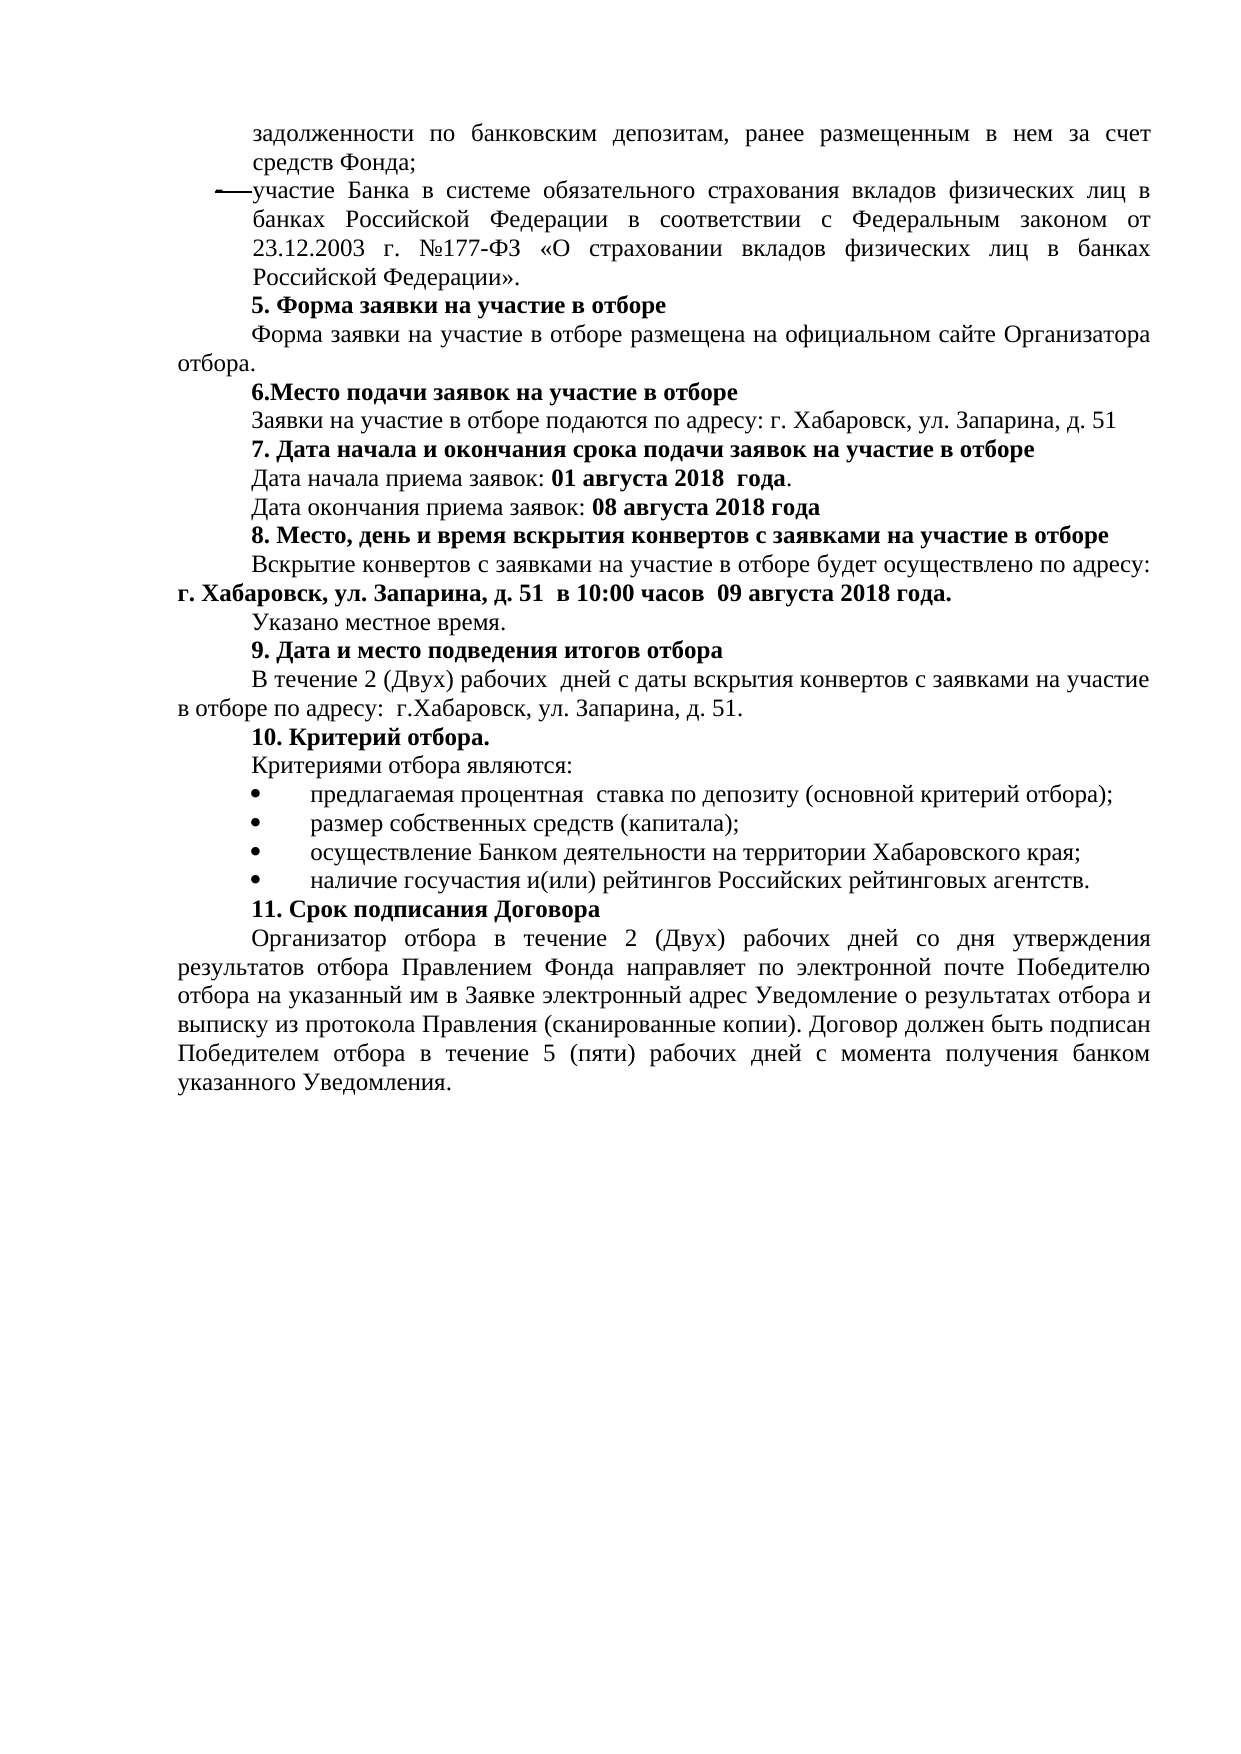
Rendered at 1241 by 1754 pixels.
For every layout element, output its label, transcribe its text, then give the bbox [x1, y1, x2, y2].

text 10. Критерий отбора. [177, 722, 1152, 751]
text Дата начала приема заявок: 01 августа 2018 года. [177, 463, 1152, 492]
text 6.Место подачи заявок на участие в отборе [177, 377, 1152, 406]
text 8. Место, день и время вскрытия конвертов с заявками на участие в отборе [177, 521, 1152, 549]
list размер собственных средств (капитала); [177, 808, 1152, 837]
text 5. Форма заявки на участие в отборе [177, 291, 1152, 319]
list предлагаемая процентная ставка по депозиту (основной критерий отбора); [177, 779, 1152, 808]
text Организатор отбора в течение 2 (Двух) рабочих дней со дня утверждения результатов отбора Правлением Фонда направляет по электронной почте Победителю отбора на указанный им в Заявке электронный адрес Уведомление о результатах отбора и выписку из протокола Правления (сканированные копии). Договор должен быть подписан Победителем отбора в течение 5 (пяти) рабочих дней с момента получения банком указанного Уведомления. [177, 923, 1152, 1096]
list участие Банка в системе обязательного страхования вкладов физических лиц в банках Российской Федерации в соответствии с Федеральным законом от 23.12.2003 г. №177-ФЗ «О страховании вкладов физических лиц в банках Российской Федерации». [215, 176, 1152, 291]
text В течение 2 (Двух) рабочих дней с даты вскрытия конвертов с заявками на участие в отборе по адресу: г.Хабаровск, ул. Запарина, д. 51. [177, 664, 1152, 722]
text Форма заявки на участие в отборе размещена на официальном сайте Организатора отбора. [177, 319, 1152, 377]
list осуществление Банком деятельности на территории Хабаровского края; [177, 837, 1152, 866]
list наличие госучастия и(или) рейтингов Российских рейтинговых агентств. [177, 866, 1152, 894]
text 7. Дата начала и окончания срока подачи заявок на участие в отборе [177, 434, 1152, 463]
text Дата окончания приема заявок: 08 августа 2018 года [177, 492, 1152, 521]
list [215, 118, 1152, 176]
text Заявки на участие в отборе подаются по адресу: г. Хабаровск, ул. Запарина, д. 51 [177, 406, 1152, 434]
text 11. Срок подписания Договора [177, 894, 1152, 923]
text Указано местное время. [177, 607, 1152, 636]
text Вскрытие конвертов с заявками на участие в отборе будет осуществлено по адресу: г. Хабаровск, ул. Запарина, д. 51 в 10:00 часов 09 августа 2018 года. [177, 549, 1152, 607]
text 9. Дата и место подведения итогов отбора [177, 636, 1152, 664]
text Критериями отбора являются: [177, 751, 1152, 779]
